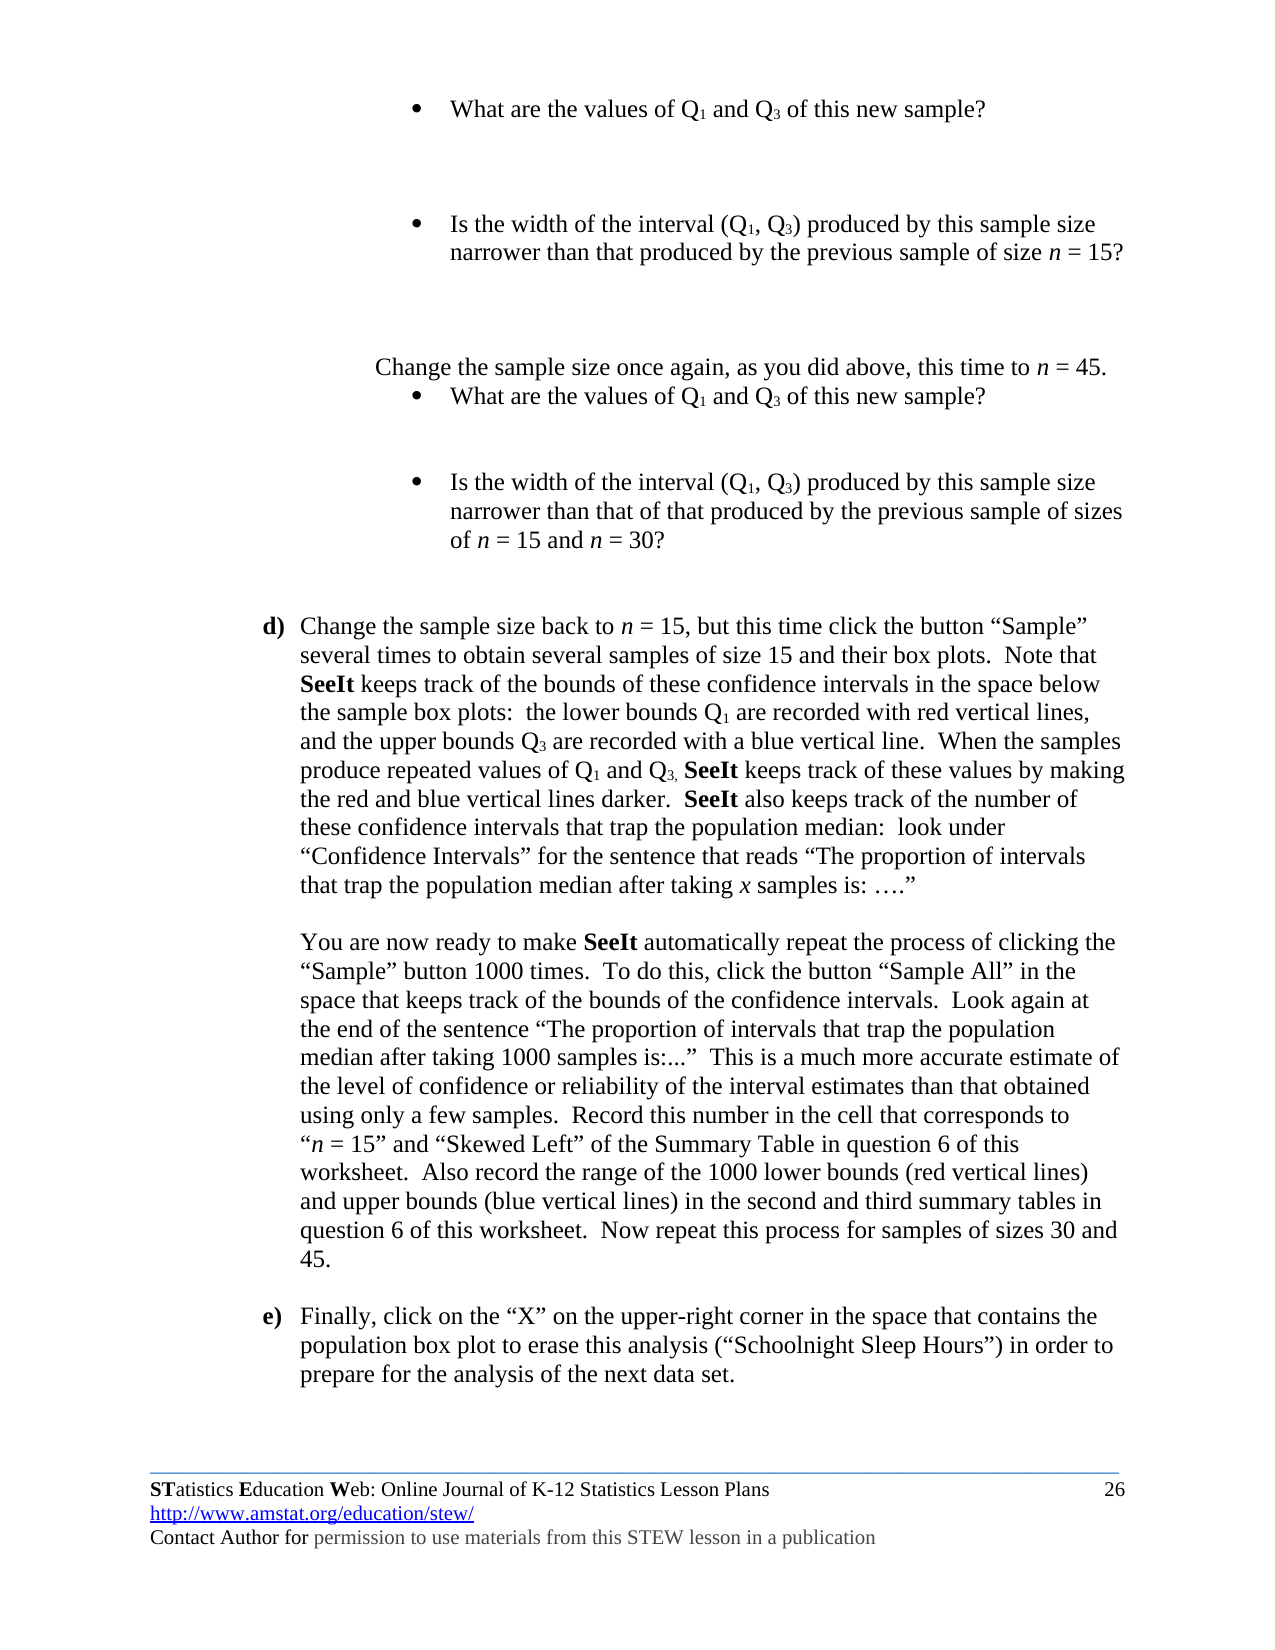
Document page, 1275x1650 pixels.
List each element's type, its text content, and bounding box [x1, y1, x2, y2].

list Is the width of the interval (Q1, Q3) produced by this sample size narrower than that produced by the previous sample of size n = 15? [412, 209, 1125, 266]
list What are the values of Q1 and Q3 of this new sample? [412, 381, 1125, 410]
text “n = 15” and “Skewed Left” of the Summary Table in question 6 of this worksheet. Also record the range of the 1000 lower bounds (red vertical lines) and upper bounds (blue vertical lines) in the second and third summary tables in question 6 of this worksheet. Now repeat this process for samples of sizes 30 and 45. [300, 1129, 1125, 1272]
text You are now ready to make SeeIt automatically repeat the process of clicking the “Sample” button 1000 times. To do this, click the button “Sample All” in the space that keeps track of the bounds of the confidence intervals. Look again at the end of the sentence “The proportion of intervals that trap the population median after taking 1000 samples is:...” This is a much more accurate estimate of the level of confidence or reliability of the interval estimates than that obtained using only a few samples. Record this number in the cell that corresponds to [300, 927, 1125, 1129]
list Is the width of the interval (Q1, Q3) produced by this sample size narrower than that of that produced by the previous sample of sizes of n = 15 and n = 30? [412, 467, 1125, 554]
list What are the values of Q1 and Q3 of this new sample? [412, 94, 1125, 122]
list Change the sample size back to n = 15, but this time click the button “Sample” several times to obtain several samples of size 15 and their box plots. Note that SeeIt keeps track of the bounds of these confidence intervals in the space below the sample box plots: the lower bounds Q1 are recorded with red vertical lines, and the upper bounds Q3 are recorded with a blue vertical line. When the samples produce repeated values of Q1 and Q3, SeeIt keeps track of these values by making the red and blue vertical lines darker. SeeIt also keeps track of the number of these confidence intervals that trap the population median: look under “Confidence Intervals” for the sentence that reads “The proportion of intervals that trap the population median after taking x samples is: ….” [262, 611, 1125, 899]
text Change the sample size once again, as you did above, this time to n = 45. [375, 352, 1125, 381]
list Finally, click on the “X” on the upper-right corner in the space that contains the population box plot to erase this analysis (“Schoolnight Sleep Hours”) in order to prepare for the analysis of the next data set. [262, 1301, 1125, 1387]
